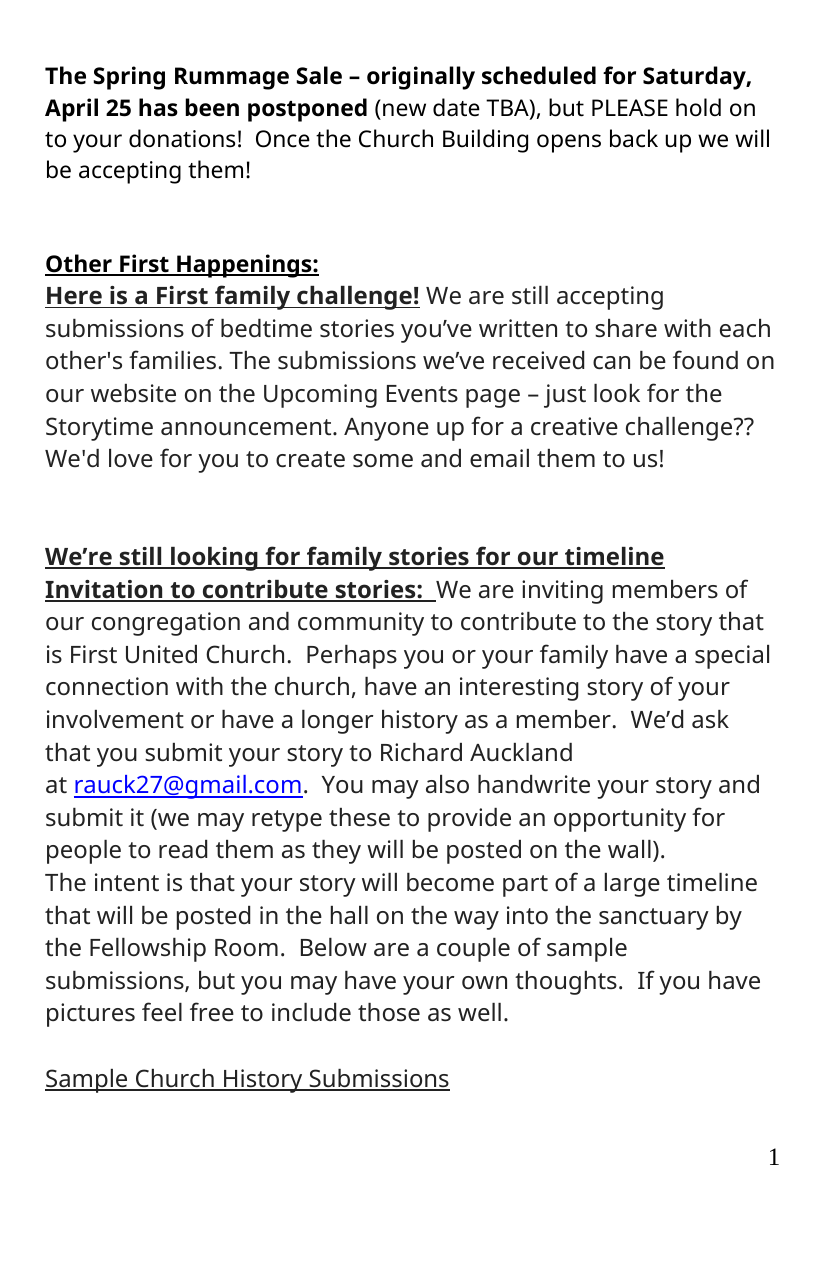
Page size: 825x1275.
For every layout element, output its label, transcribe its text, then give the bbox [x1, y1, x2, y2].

text We’re still looking for family stories for our timeline [45, 540, 780, 572]
text The intent is that your story will become part of a large timeline that will be posted in the hall on the way into the sanctuary by the Fellowship Room. Below are a couple of sample submissions, but you may have your own thoughts. If you have pictures feel free to include those as well. [45, 866, 780, 1029]
text Sample Church History Submissions [45, 1061, 780, 1094]
text Other First Happenings: [45, 248, 780, 279]
text The Spring Rummage Sale – originally scheduled for Saturday, April 25 has been postponed (new date TBA), but PLEASE hold on to your donations! Once the Church Building opens back up we will be accepting them! [45, 60, 780, 185]
text Invitation to contribute stories: We are inviting members of our congregation and community to contribute to the story that is First United Church. Perhaps you or your family have a special connection with the church, have an interesting story of your involvement or have a longer history as a member. We’d ask that you submit your story to Richard Auckland at rauck27@gmail.com. You may also handwrite your story and submit it (we may retype these to provide an opportunity for people to read them as they will be posted on the wall). [45, 572, 780, 866]
text Here is a First family challenge! We are still accepting submissions of bedtime stories you’ve written to share with each other's families. The submissions we’ve received can be found on our website on the Upcoming Events page – just look for the Storytime announcement. Anyone up for a creative challenge?? We'd love for you to create some and email them to us! [45, 279, 780, 474]
